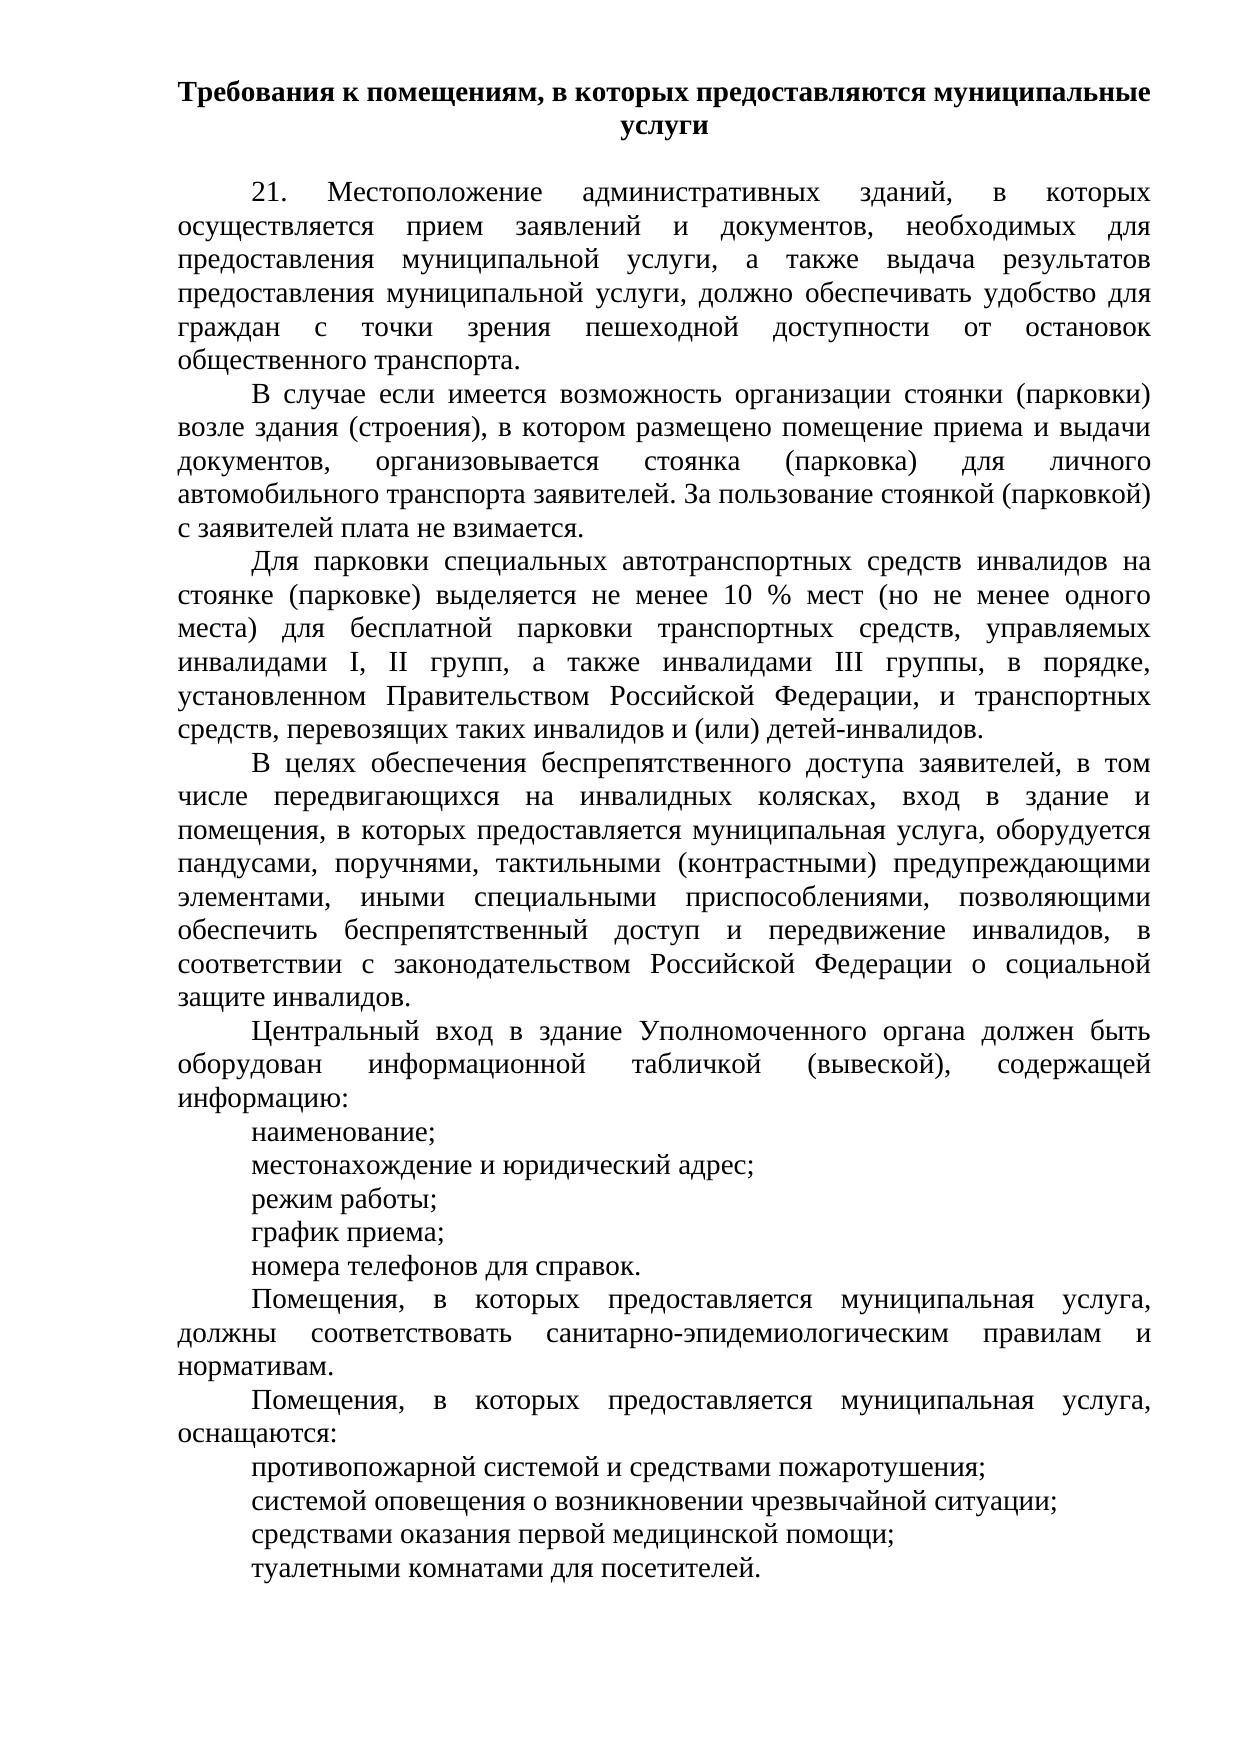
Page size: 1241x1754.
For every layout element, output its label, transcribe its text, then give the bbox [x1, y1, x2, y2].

text Помещения, в которых предоставляется муниципальная услуга, должны соответствовать санитарно-эпидемиологическим правилам и нормативам. [177, 1281, 1152, 1382]
text местонахождение и юридический адрес; [177, 1147, 1152, 1181]
text Для парковки специальных автотранспортных средств инвалидов на стоянке (парковке) выделяется не менее 10 % мест (но не менее одного места) для бесплатной парковки транспортных средств, управляемых инвалидами I, II групп, а также инвалидами III группы, в порядке, установленном Правительством Российской Федерации, и транспортных средств, перевозящих таких инвалидов и (или) детей-инвалидов. [177, 543, 1152, 745]
text системой оповещения о возникновении чрезвычайной ситуации; [177, 1483, 1152, 1516]
text Центральный вход в здание Уполномоченного органа должен быть оборудован информационной табличкой (вывеской), содержащей информацию: [177, 1013, 1152, 1114]
text режим работы; [177, 1181, 1152, 1214]
text номера телефонов для справок. [177, 1248, 1152, 1281]
text Требования к помещениям, в которых предоставляются муниципальные услуги [177, 74, 1152, 141]
text средствами оказания первой медицинской помощи; [177, 1516, 1152, 1550]
text 21. Местоположение административных зданий, в которых осуществляется прием заявлений и документов, необходимых для предоставления муниципальной услуги, а также выдача результатов предоставления муниципальной услуги, должно обеспечивать удобство для граждан с точки зрения пешеходной доступности от остановок общественного транспорта. [177, 174, 1152, 376]
text туалетными комнатами для посетителей. [177, 1550, 1152, 1583]
text противопожарной системой и средствами пожаротушения; [177, 1449, 1152, 1483]
text наименование; [177, 1114, 1152, 1147]
text В случае если имеется возможность организации стоянки (парковки) возле здания (строения), в котором размещено помещение приема и выдачи документов, организовывается стоянка (парковка) для личного автомобильного транспорта заявителей. За пользование стоянкой (парковкой) с заявителей плата не взимается. [177, 376, 1152, 543]
text Помещения, в которых предоставляется муниципальная услуга, оснащаются: [177, 1382, 1152, 1449]
text В целях обеспечения беспрепятственного доступа заявителей, в том числе передвигающихся на инвалидных колясках, вход в здание и помещения, в которых предоставляется муниципальная услуга, оборудуется пандусами, поручнями, тактильными (контрастными) предупреждающими элементами, иными специальными приспособлениями, позволяющими обеспечить беспрепятственный доступ и передвижение инвалидов, в соответствии с законодательством Российской Федерации о социальной защите инвалидов. [177, 745, 1152, 1013]
text график приема; [177, 1214, 1152, 1248]
